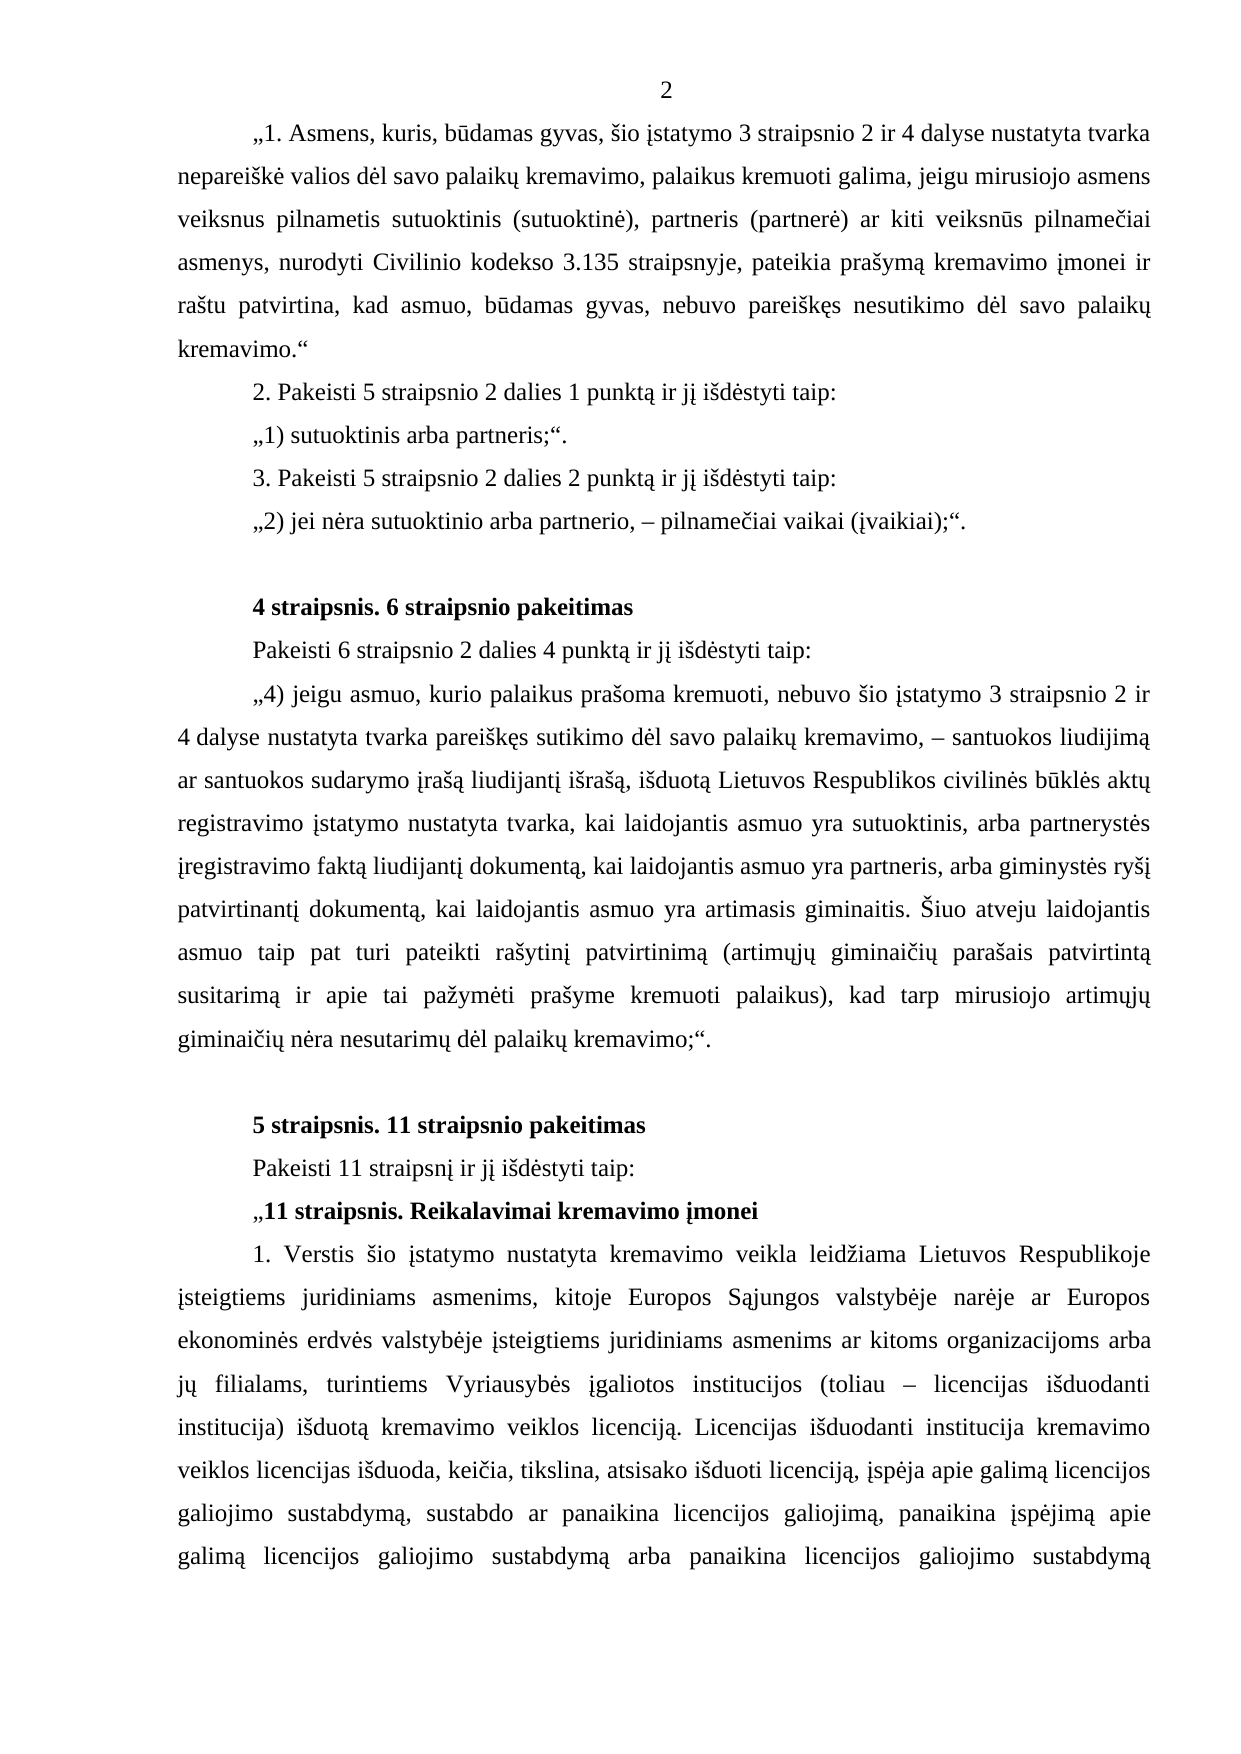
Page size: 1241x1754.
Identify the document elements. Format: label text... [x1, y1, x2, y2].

text „11 straipsnis. Reikalavimai kremavimo įmonei [177, 1196, 1152, 1225]
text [177, 1239, 1152, 1570]
text „1. Asmens, kuris, būdamas gyvas, šio įstatymo 3 straipsnio 2 ir 4 dalyse nustatyta tvarka nepareiškė valios dėl savo palaikų kremavimo, palaikus kremuoti galima, jeigu mirusiojo asmens veiksnus pilnametis sutuoktinis (sutuoktinė), partneris (partnerė) ar kiti veiksnūs pilnamečiai asmenys, nurodyti Civilinio kodekso 3.135 straipsnyje, pateikia prašymą kremavimo įmonei ir raštu patvirtina, kad asmuo, būdamas gyvas, nebuvo pareiškęs nesutikimo dėl savo palaikų kremavimo.“ [177, 118, 1152, 362]
text „4) jeigu asmuo, kurio palaikus prašoma kremuoti, nebuvo šio įstatymo 3 straipsnio 2 ir 4 dalyse nustatyta tvarka pareiškęs sutikimo dėl savo palaikų kremavimo, – santuokos liudijimą ar santuokos sudarymo įrašą liudijantį išrašą, išduotą Lietuvos Respublikos civilinės būklės aktų registravimo įstatymo nustatyta tvarka, kai laidojantis asmuo yra sutuoktinis, arba partnerystės įregistravimo faktą liudijantį dokumentą, kai laidojantis asmuo yra partneris, arba giminystės ryšį patvirtinantį dokumentą, kai laidojantis asmuo yra artimasis giminaitis. Šiuo atveju laidojantis asmuo taip pat turi pateikti rašytinį patvirtinimą (artimųjų giminaičių parašais patvirtintą susitarimą ir apie tai pažymėti prašyme kremuoti palaikus), kad tarp mirusiojo artimųjų giminaičių nėra nesutarimų dėl palaikų kremavimo;“. [177, 679, 1152, 1052]
text 5 straipsnis. 11 straipsnio pakeitimas [177, 1110, 1152, 1139]
text 4 straipsnis. 6 straipsnio pakeitimas [177, 592, 1152, 621]
text 3. Pakeisti 5 straipsnio 2 dalies 2 punktą ir jį išdėstyti taip: [177, 463, 1152, 492]
text „1) sutuoktinis arba partneris;“. [177, 420, 1152, 449]
text Pakeisti 6 straipsnio 2 dalies 4 punktą ir jį išdėstyti taip: [177, 636, 1152, 664]
text „2) jei nėra sutuoktinio arba partnerio, – pilnamečiai vaikai (įvaikiai);“. [177, 506, 1152, 535]
text Pakeisti 11 straipsnį ir jį išdėstyti taip: [177, 1153, 1152, 1182]
text 2. Pakeisti 5 straipsnio 2 dalies 1 punktą ir jį išdėstyti taip: [177, 377, 1152, 406]
